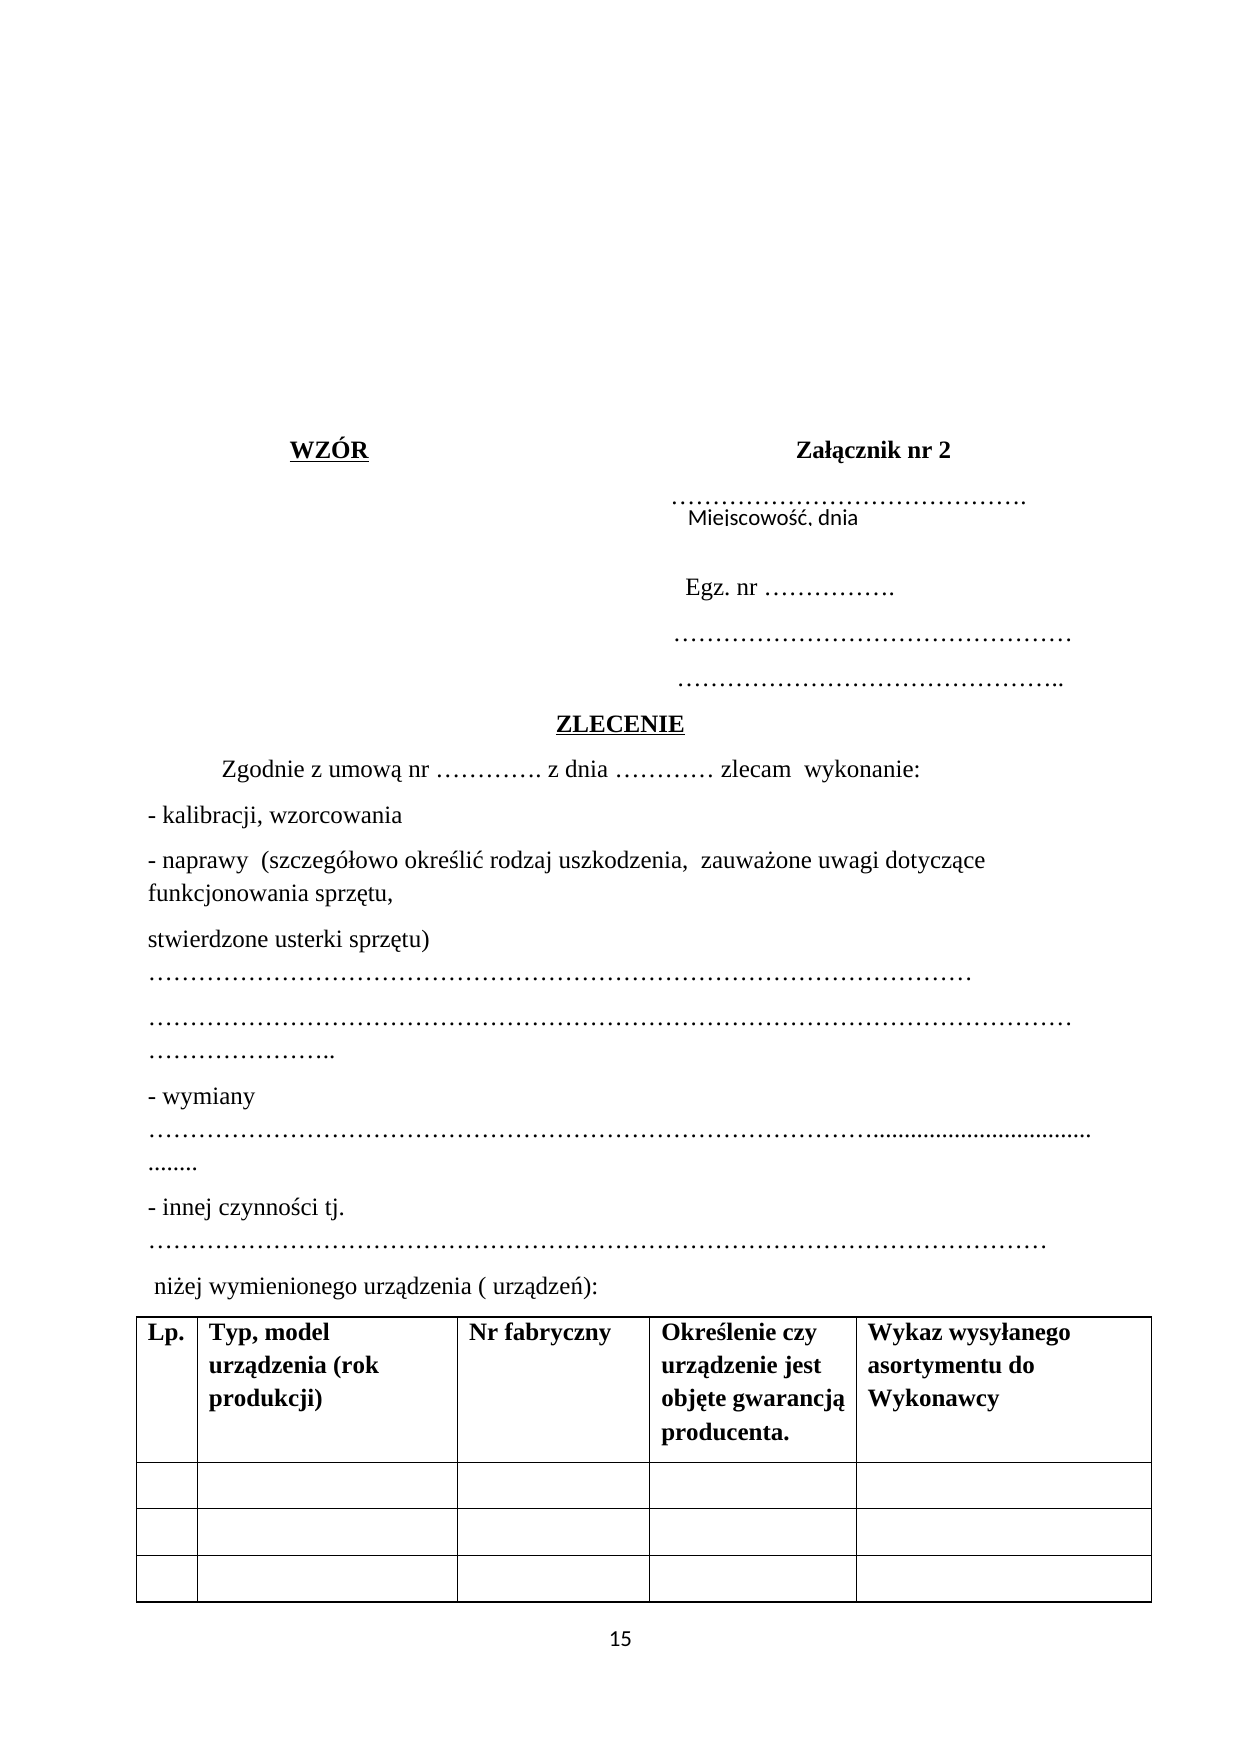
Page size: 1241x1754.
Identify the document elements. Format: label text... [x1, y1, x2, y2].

table_cell [137, 1463, 197, 1508]
text Egz. nr ……………. [148, 572, 1093, 601]
table_header Określenie czy urządzenie jest objęte gwarancją producenta. [650, 1318, 856, 1462]
table_cell [650, 1509, 856, 1555]
table_cell [198, 1556, 457, 1601]
text ………………………………………… [148, 618, 1093, 646]
table_header Typ, model urządzenia (rok produkcji) [198, 1318, 457, 1462]
text - kalibracji, wzorcowania [148, 800, 1093, 828]
table_cell [198, 1509, 457, 1555]
table_cell [458, 1509, 649, 1555]
table_cell [137, 1556, 197, 1601]
table_header Lp. [137, 1318, 197, 1462]
table_cell [458, 1556, 649, 1601]
text - wymiany ……………………………………………………………………………........................................... [148, 1081, 1093, 1176]
table_cell [857, 1463, 1151, 1508]
table_header Wykaz wysyłanego asortymentu do Wykonawcy [857, 1318, 1151, 1462]
text Zgodnie z umową nr …………. z dnia ………… zlecam wykonanie: [148, 754, 1093, 783]
text stwierdzone usterki sprzętu)……………………………………………………………………………………… [148, 924, 1093, 986]
table_cell [650, 1556, 856, 1601]
table_cell [857, 1509, 1151, 1555]
text - naprawy (szczegółowo określić rodzaj uszkodzenia, zauważone uwagi dotyczące funkcjonowania sprzętu, [148, 845, 1093, 907]
table_cell [137, 1509, 197, 1555]
text niżej wymienionego urządzenia ( urządzeń): [148, 1271, 1093, 1300]
text ZLECENIE [148, 709, 1093, 737]
table_cell [650, 1463, 856, 1508]
text …………………………………………………………………………………………………………………….. [148, 1002, 1093, 1064]
text - innej czynności tj. ……………………………………………………………………………………………… [148, 1192, 1093, 1254]
table_cell [198, 1463, 457, 1508]
text WZÓR Załącznik nr 2 [148, 436, 1093, 464]
text ……………………………………. [590, 481, 1093, 510]
table_cell [857, 1556, 1151, 1601]
text ……………………………………….. [148, 663, 1093, 692]
table_header Nr fabryczny [458, 1318, 649, 1462]
table_cell [458, 1463, 649, 1508]
